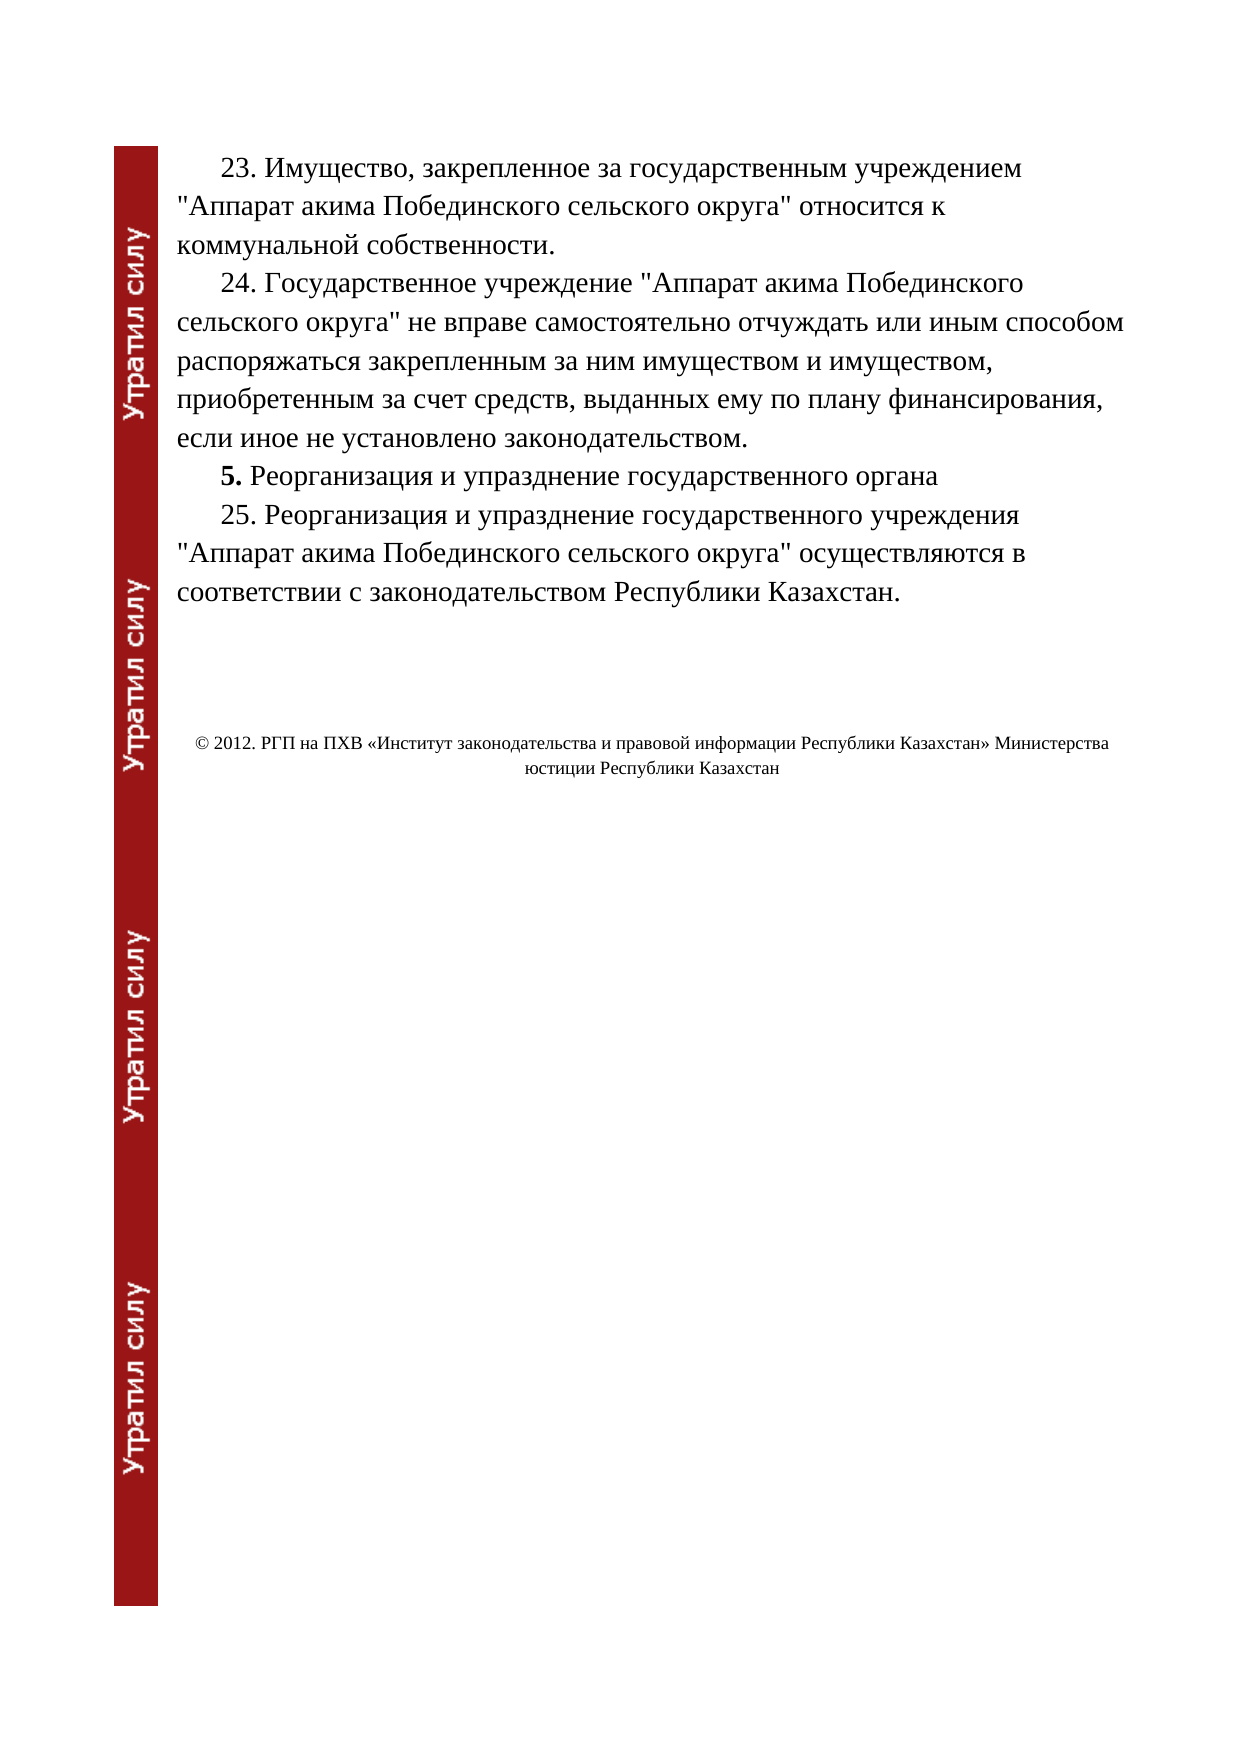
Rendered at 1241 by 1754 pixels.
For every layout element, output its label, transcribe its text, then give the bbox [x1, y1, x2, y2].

picture [114, 146, 158, 150]
picture [114, 638, 158, 732]
text © 2012. РГП на ПХВ «Институт законодательства и правовой информации Республики Казахстан» Министерства юстиции Республики Казахстан [112, 732, 1128, 778]
picture [114, 778, 158, 1606]
